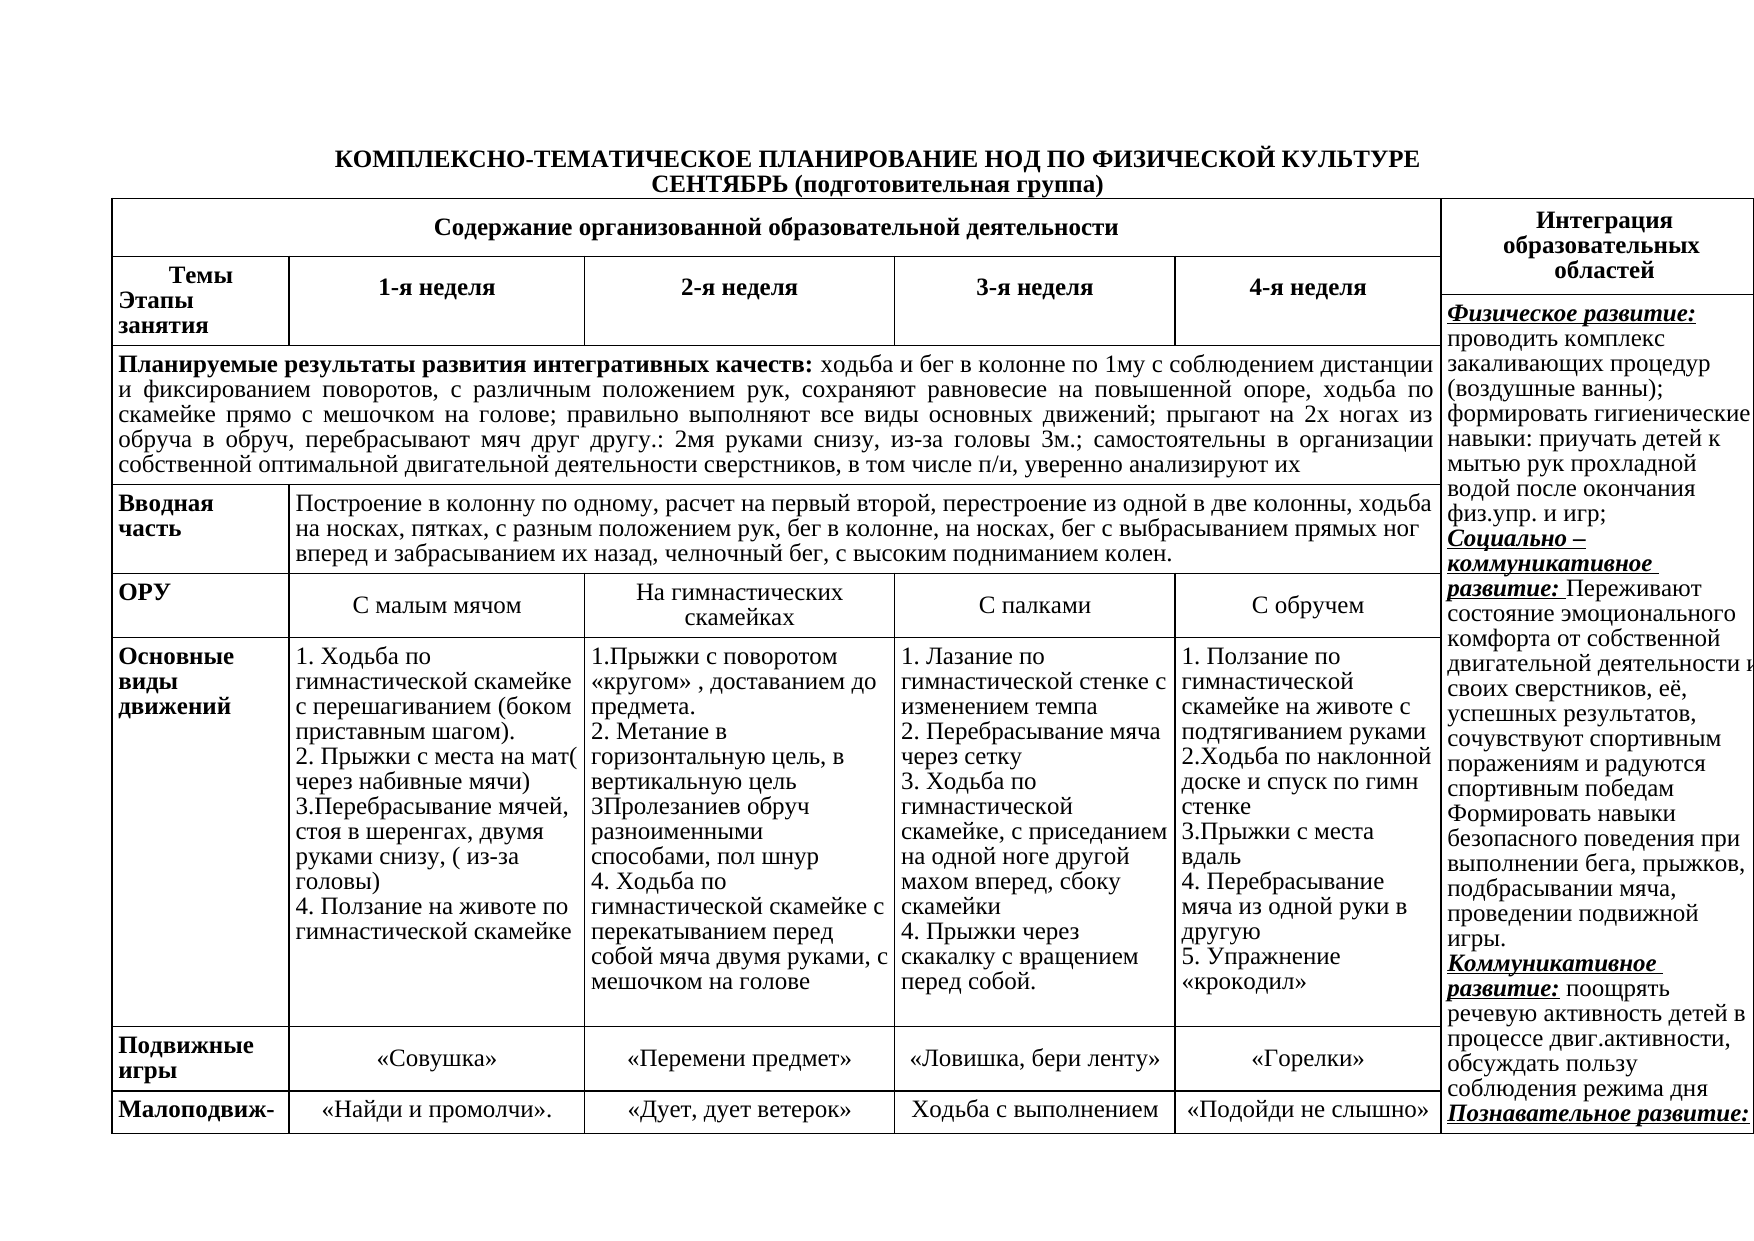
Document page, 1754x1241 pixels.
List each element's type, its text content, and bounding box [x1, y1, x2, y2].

table_cell На гимнастических скамейках [585, 574, 894, 637]
table_cell 1.Прыжки с поворотом «кругом» , доставанием до предмета. 2. Метание в горизонтальную цель, в вертикальную цель 3Пролезаниев обруч разноименными способами, пол шнур 4. Ходьба по гимнастической скамейке с перекатыванием перед собой мяча двумя руками, с мешочком на голове [585, 638, 894, 1026]
table_cell 1. Ходьба по гимнастической скамейке с перешагиванием (боком приставным шагом). 2. Прыжки с места на мат( через набивные мячи) 3.Перебрасывание мячей, стоя в шеренгах, двумя руками снизу, ( из-за головы) 4. Ползание на животе по гимнастической скамейке [290, 638, 584, 1026]
table_header Содержание организованной образовательной деятельности [113, 199, 1440, 256]
table_cell Построение в колонну по одному, расчет на первый второй, перестроение из одной в две колонны, ходьба на носках, пятках, с разным положением рук, бег в колонне, на носках, бег с выбрасыванием прямых ног вперед и забрасыванием их назад, челночный бег, с высоким подниманием колен. [290, 485, 1440, 573]
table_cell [895, 1092, 1174, 1132]
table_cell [585, 1092, 894, 1132]
table_cell Физическое развитие: проводить комплекс закаливающих процедур (воздушные ванны); формировать гигиенические навыки: приучать детей к мытью рук прохладной водой после окончания физ.упр. и игр; Социально –коммуникативное развитие: Переживают состояние эмоционального комфорта от собственной двигательной деятельности и своих сверстников, её, успешных результатов, сочувствуют спортивным поражениям и радуются спортивным победам Формировать навыки безопасного поведения при выполнении бега, прыжков, подбрасывании мяча, проведении подвижной игры. Коммуникативное развитие: поощрять речевую активность детей в процессе двиг.активности, обсуждать пользу соблюдения режима дня Познавательное развитие: формировать навык ориентировки в пространстве при перестроениях, смене направления движения [1442, 295, 1753, 1132]
text комплексно-тематическое планирование НОД по физиЧеской культуре [118, 148, 1637, 173]
table_cell «Горелки» [1176, 1027, 1440, 1090]
table_cell «Перемени предмет» [585, 1027, 894, 1090]
table_cell «Ловишка, бери ленту» [895, 1027, 1174, 1090]
table_cell 1. Ползание по гимнастической скамейке на животе с подтягиванием руками 2.Ходьба по наклонной доске и спуск по гимн стенке 3.Прыжки с места вдаль 4. Перебрасывание мяча из одной руки в другую 5. Упражнение «крокодил» [1176, 638, 1440, 1026]
table_cell Основные виды движений [113, 638, 288, 1026]
table_cell ОРУ [113, 574, 288, 637]
table_cell Подвижные игры [113, 1027, 288, 1090]
table_cell С малым мячом [290, 574, 584, 637]
table_cell 1. Лазание по гимнастической стенке с изменением темпа 2. Перебрасывание мяча через сетку 3. Ходьба по гимнастической скамейке, с приседанием на одной ноге другой махом вперед, сбоку скамейки 4. Прыжки через скакалку с вращением перед собой. [895, 638, 1174, 1026]
table_cell 1-я неделя [290, 257, 584, 344]
table_cell Темы Этапы занятия [113, 257, 288, 344]
table_cell Малоподвиж-ные игры [113, 1092, 288, 1132]
table_header Интеграция образовательных областей [1442, 199, 1753, 293]
table_cell 3-я неделя [895, 257, 1174, 344]
table_cell «Найди и промолчи». [290, 1092, 584, 1132]
table_cell С палками [895, 574, 1174, 637]
table_cell Вводная часть [113, 485, 288, 573]
table_cell 2-я неделя [585, 257, 894, 344]
table_cell «Совушка» [290, 1027, 584, 1090]
table_cell С обручем [1176, 574, 1440, 637]
table_cell Планируемые результаты развития интегративных качеств: ходьба и бег в колонне по 1му с соблюдением дистанции и фиксированием поворотов, с различным положением рук, сохраняют равновесие на повышенной опоре, ходьба по скамейке прямо с мешочком на голове; правильно выполняют все виды основных движений; прыгают на 2х ногах из обруча в обруч, перебрасывают мяч друг другу.: 2мя руками снизу, из-за головы 3м.; самостоятельны в организации собственной оптимальной двигательной деятельности сверстников, в том числе п/и, уверенно анализируют их [113, 346, 1440, 484]
table_cell «Подойди не слышно» [1176, 1092, 1440, 1132]
table_cell 4-я неделя [1176, 257, 1440, 344]
text СЕНТЯБРЬ (подготовительная группа) [118, 173, 1637, 198]
